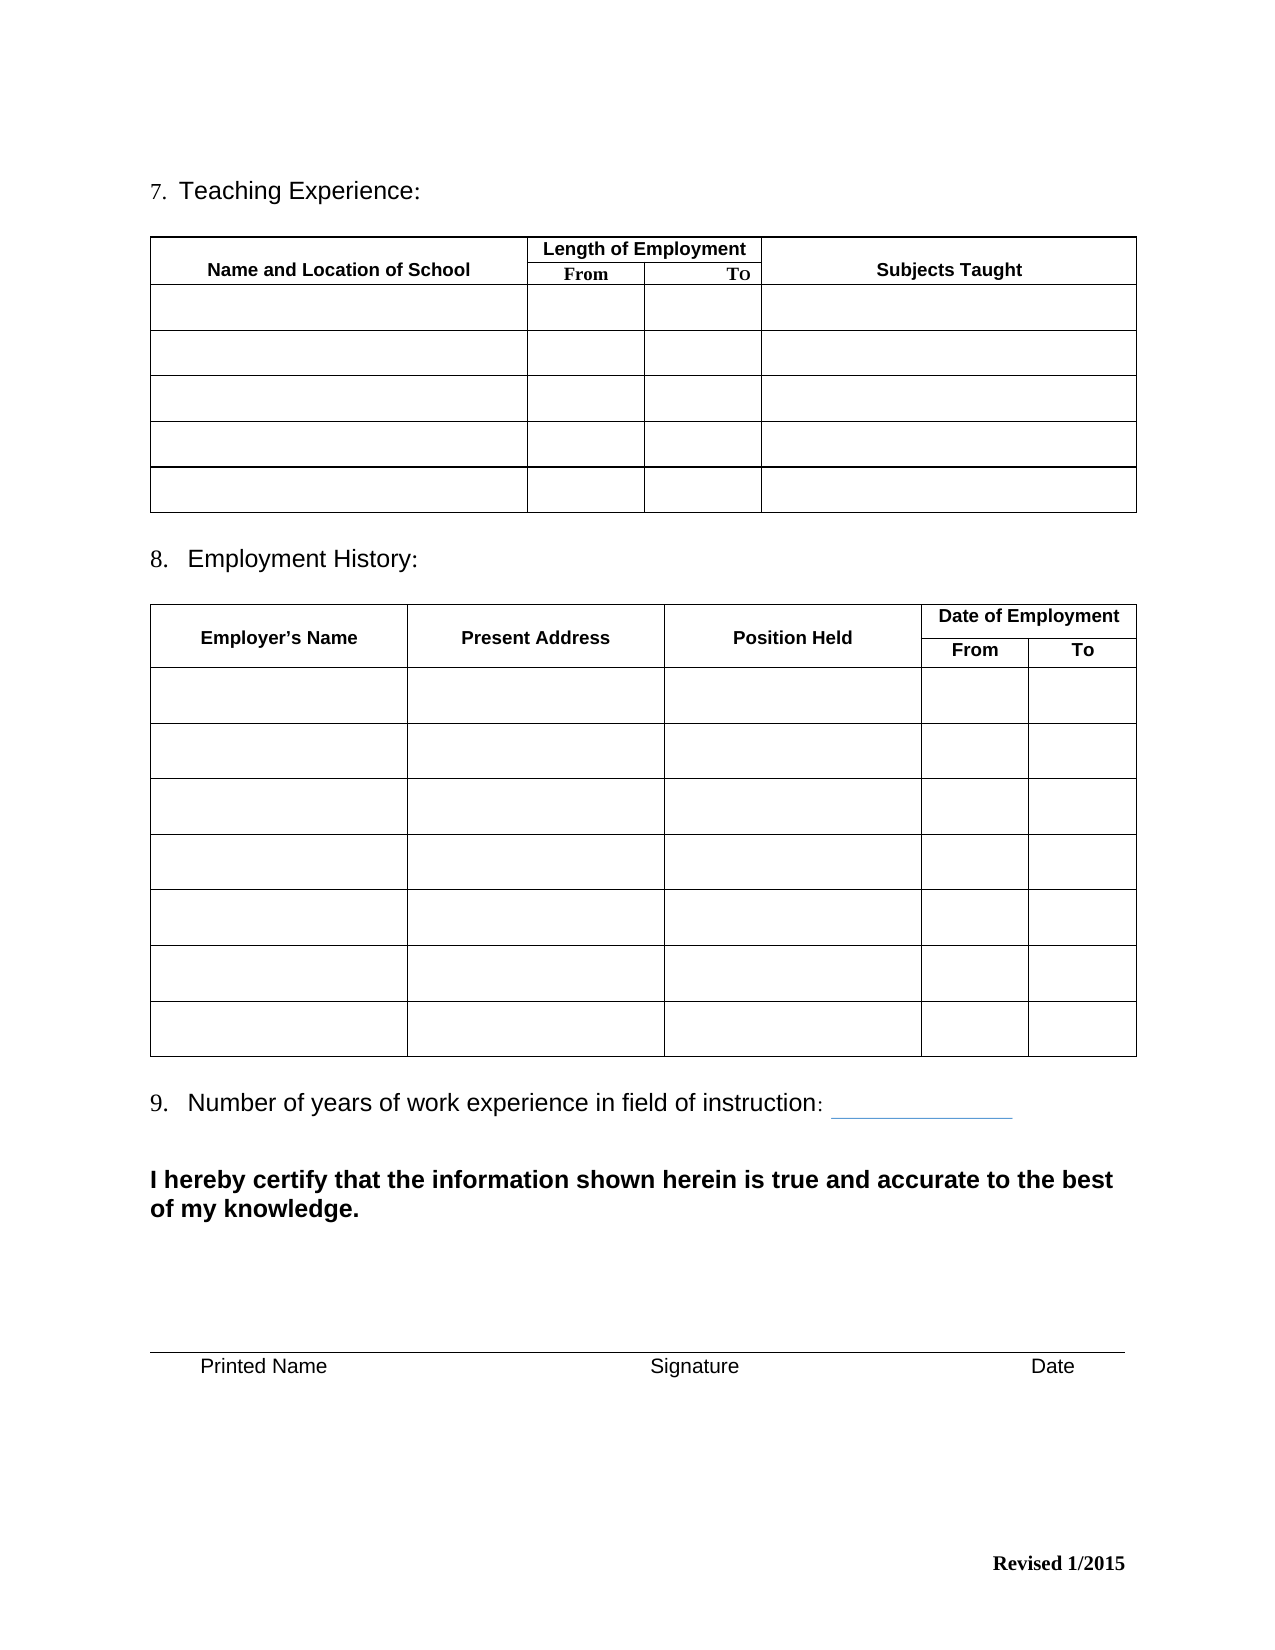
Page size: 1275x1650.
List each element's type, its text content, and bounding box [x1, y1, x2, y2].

table_cell [1029, 835, 1136, 889]
table_cell [528, 285, 644, 330]
table_cell [1029, 1002, 1136, 1056]
table_cell [151, 1002, 407, 1056]
table_cell [922, 835, 1028, 889]
table_cell [408, 890, 664, 945]
table_cell [408, 946, 664, 1001]
table_header Position Held [665, 605, 921, 667]
table_cell [151, 668, 407, 722]
table_cell [922, 724, 1028, 778]
table_cell [665, 668, 921, 722]
table_cell [645, 285, 761, 330]
table_cell [1029, 668, 1136, 722]
table_cell [151, 946, 407, 1001]
table_cell To [1029, 639, 1136, 667]
table_header Date of Employment [922, 605, 1136, 638]
table_cell [922, 890, 1028, 945]
table_cell [1029, 946, 1136, 1001]
text 7. Teaching Experience: [150, 176, 1125, 205]
table_cell From [922, 639, 1028, 667]
table_cell [922, 946, 1028, 1001]
table_cell [665, 779, 921, 834]
table_cell [762, 468, 1136, 512]
text I hereby certify that the information shown herein is true and accurate to the best of my knowledge. [150, 1165, 1125, 1223]
table_cell [665, 890, 921, 945]
list Employment History: [150, 544, 1125, 573]
table_cell [1029, 779, 1136, 834]
table_cell [645, 422, 761, 466]
table_cell [151, 468, 527, 512]
table_cell [1029, 724, 1136, 778]
table_header Name and Location of School [151, 238, 527, 284]
table_cell [1029, 890, 1136, 945]
table_cell [922, 779, 1028, 834]
table_cell [151, 724, 407, 778]
table_cell [922, 1002, 1028, 1056]
table_cell [665, 835, 921, 889]
table_cell To [645, 263, 761, 284]
table_cell [762, 376, 1136, 421]
table_cell From [528, 263, 644, 284]
table_cell [762, 422, 1136, 466]
table_header Employer’s Name [151, 605, 407, 667]
table_cell [665, 946, 921, 1001]
title Printed Name Signature Date [150, 1353, 1125, 1377]
table_cell [408, 724, 664, 778]
table_cell [665, 724, 921, 778]
table_cell [408, 668, 664, 722]
table_cell [408, 835, 664, 889]
table_cell [151, 890, 407, 945]
table_cell [528, 331, 644, 375]
table_cell [408, 1002, 664, 1056]
table_cell [528, 468, 644, 512]
table_header Length of Employment [528, 238, 761, 262]
table_cell [151, 835, 407, 889]
table_cell [665, 1002, 921, 1056]
table_cell [528, 422, 644, 466]
table_cell [645, 468, 761, 512]
table_header Present Address [408, 605, 664, 667]
table_cell [922, 668, 1028, 722]
list Number of years of work experience in field of instruction: [150, 1088, 1125, 1117]
table_header Subjects Taught [762, 238, 1136, 284]
table_cell [151, 779, 407, 834]
table_cell [762, 331, 1136, 375]
table_cell [408, 779, 664, 834]
table_cell [151, 331, 527, 375]
table_cell [151, 285, 527, 330]
table_cell [645, 331, 761, 375]
table_cell [645, 376, 761, 421]
table_cell [528, 376, 644, 421]
table_cell [151, 422, 527, 466]
table_cell [762, 285, 1136, 330]
table_cell [151, 376, 527, 421]
